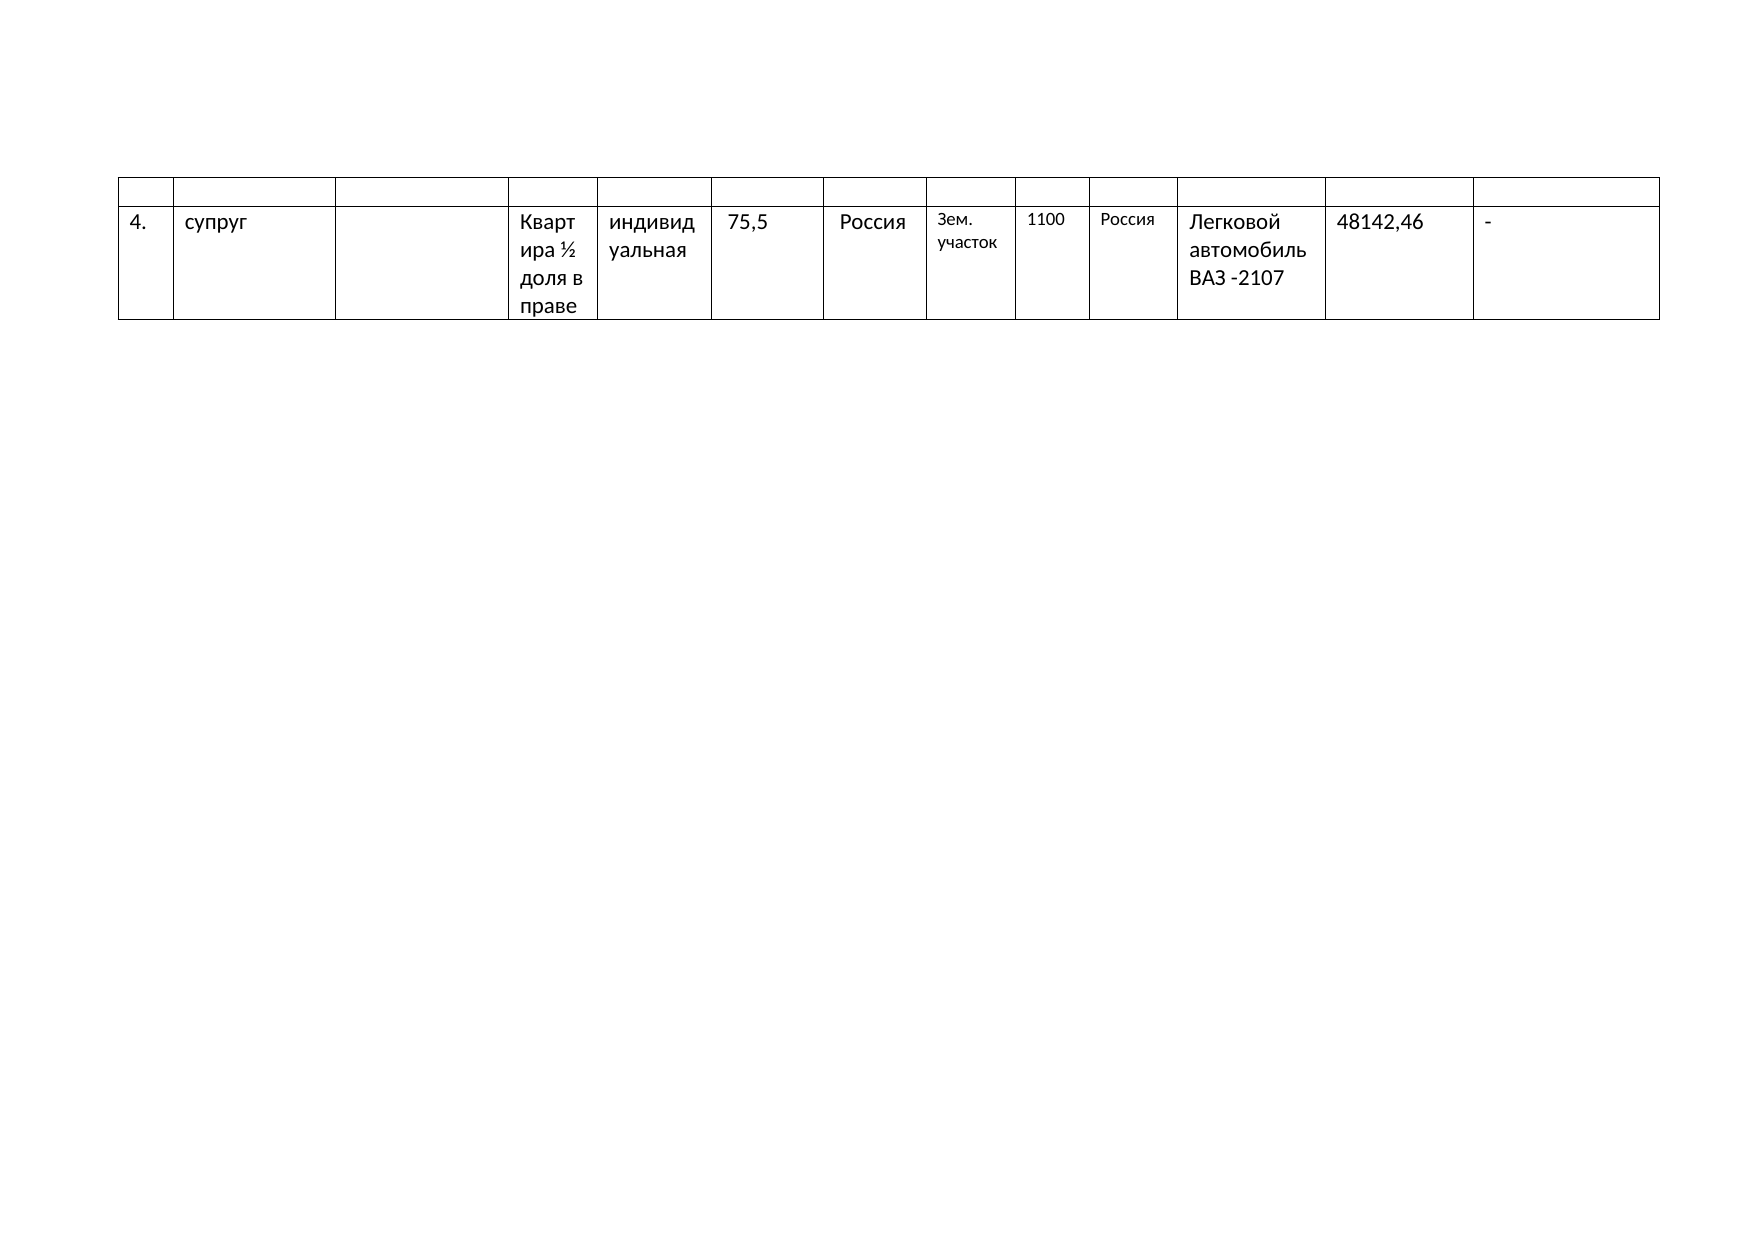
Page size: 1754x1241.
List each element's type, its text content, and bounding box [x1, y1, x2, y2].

table_cell [119, 178, 173, 206]
table_cell [1090, 178, 1177, 206]
table_cell 75,5 [712, 207, 823, 319]
table_cell 4. [119, 207, 173, 319]
table_cell [336, 207, 508, 319]
table_cell [1016, 178, 1089, 206]
table_cell [824, 178, 926, 206]
table_cell индивидуальная [598, 207, 711, 319]
table_cell [509, 178, 597, 206]
table_cell Россия [824, 207, 926, 319]
table_cell [1178, 178, 1325, 206]
table_cell - [1474, 207, 1659, 319]
table_cell Зем. участок [927, 207, 1015, 319]
table_cell [336, 178, 508, 206]
table_cell [1474, 178, 1659, 206]
table_cell 1100 [1016, 207, 1089, 319]
table_cell супруг [174, 207, 335, 319]
table_cell [174, 178, 335, 206]
table_cell [598, 178, 711, 206]
table_cell Легковой автомобиль ВАЗ -2107 [1178, 207, 1325, 319]
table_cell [509, 207, 597, 319]
table_cell [927, 178, 1015, 206]
table_cell [1326, 178, 1473, 206]
table_cell Россия [1090, 207, 1177, 319]
table_cell 48142,46 [1326, 207, 1473, 319]
table_cell [712, 178, 823, 206]
